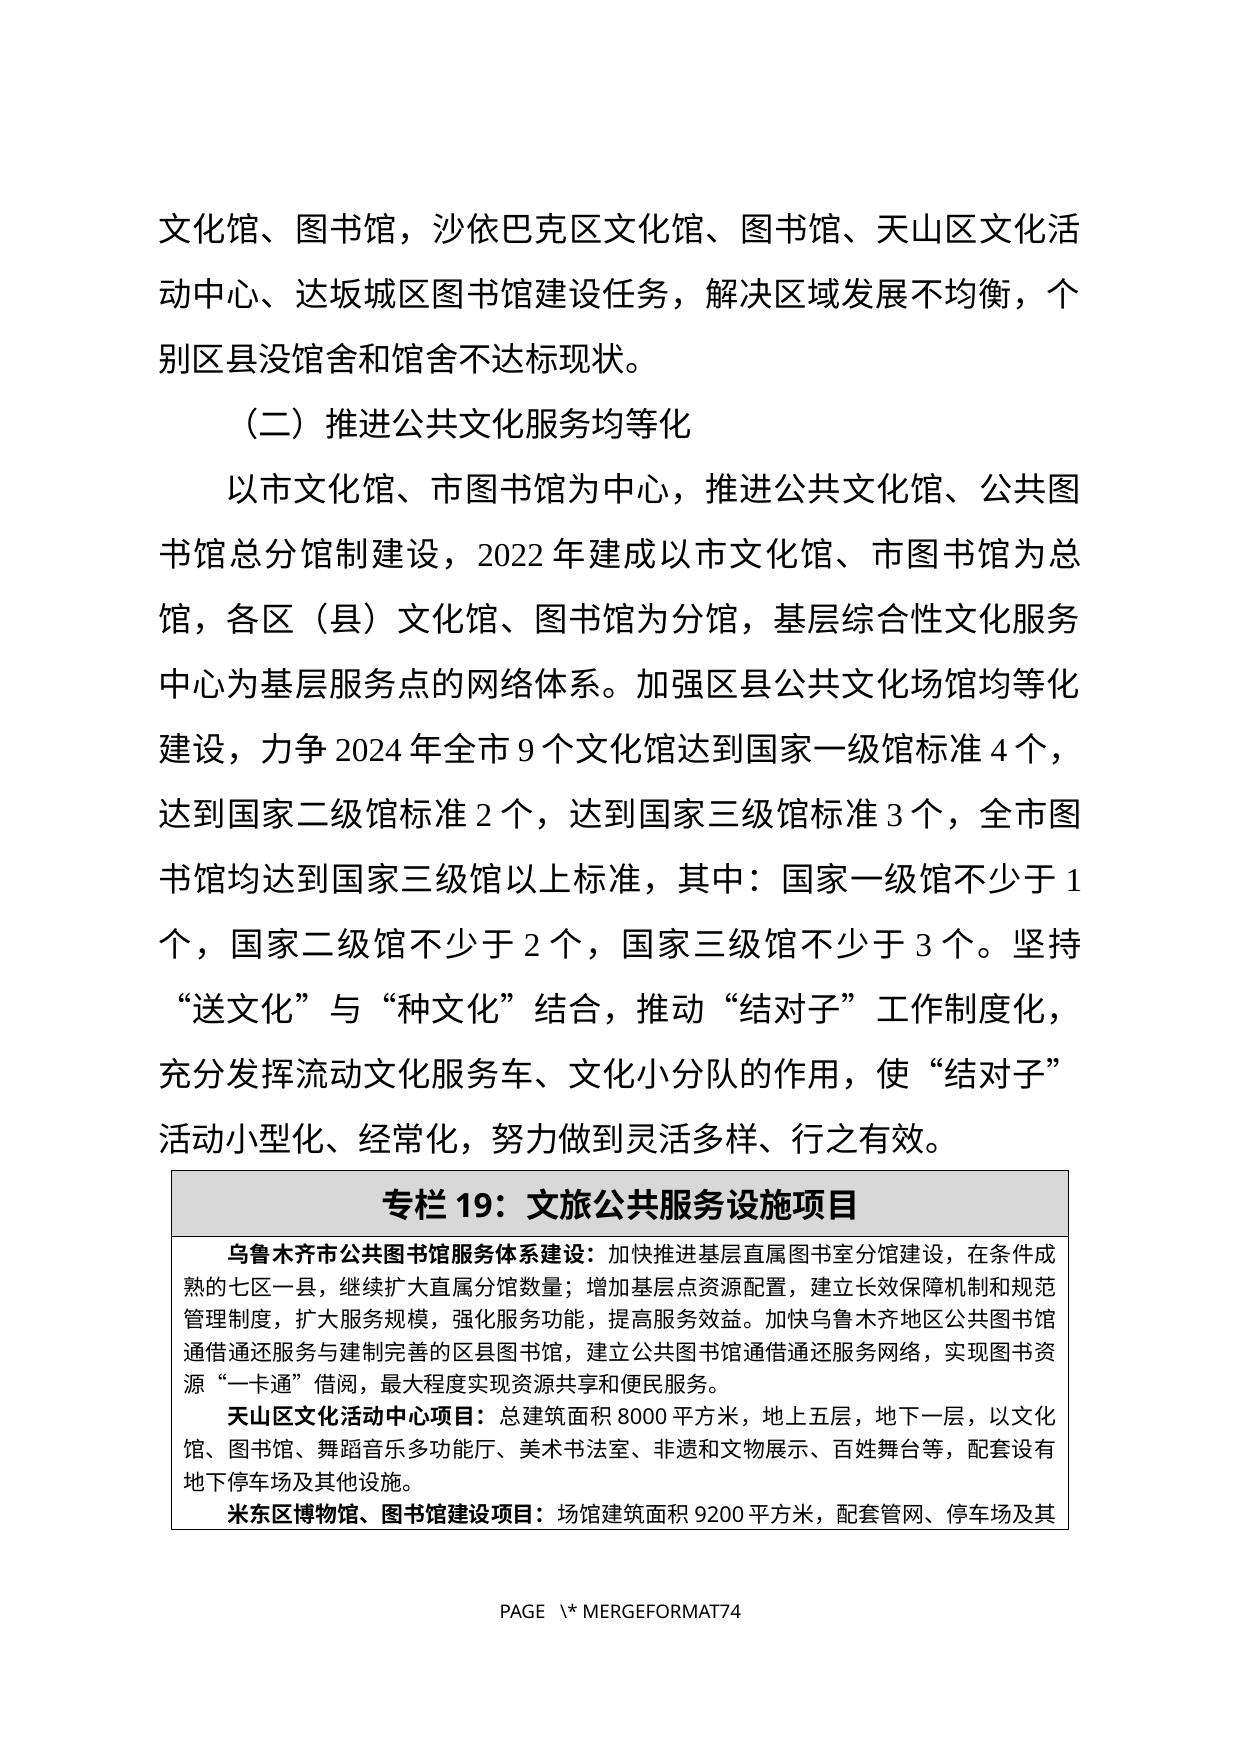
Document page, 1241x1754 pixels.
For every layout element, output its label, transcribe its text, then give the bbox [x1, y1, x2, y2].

subtitle （二）推进公共文化服务均等化 [158, 389, 1082, 454]
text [158, 194, 1082, 389]
table_header 专栏19：文旅公共服务设施项目 [172, 1171, 1068, 1236]
text 以市文化馆、市图书馆为中心，推进公共文化馆、公共图书馆总分馆制建设，2022年建成以市文化馆、市图书馆为总馆，各区（县）文化馆、图书馆为分馆，基层综合性文化服务中心为基层服务点的网络体系。加强区县公共文化场馆均等化建设，力争2024年全市9个文化馆达到国家一级馆标准4个，达到国家二级馆标准2个，达到国家三级馆标准3个，全市图书馆均达到国家三级馆以上标准，其中：国家一级馆不少于1个，国家二级馆不少于2个，国家三级馆不少于3个。坚持“送文化”与“种文化”结合，推动“结对子”工作制度化，充分发挥流动文化服务车、文化小分队的作用，使“结对子”活动小型化、经常化，努力做到灵活多样、行之有效。 [158, 454, 1082, 1169]
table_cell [172, 1237, 1068, 1529]
